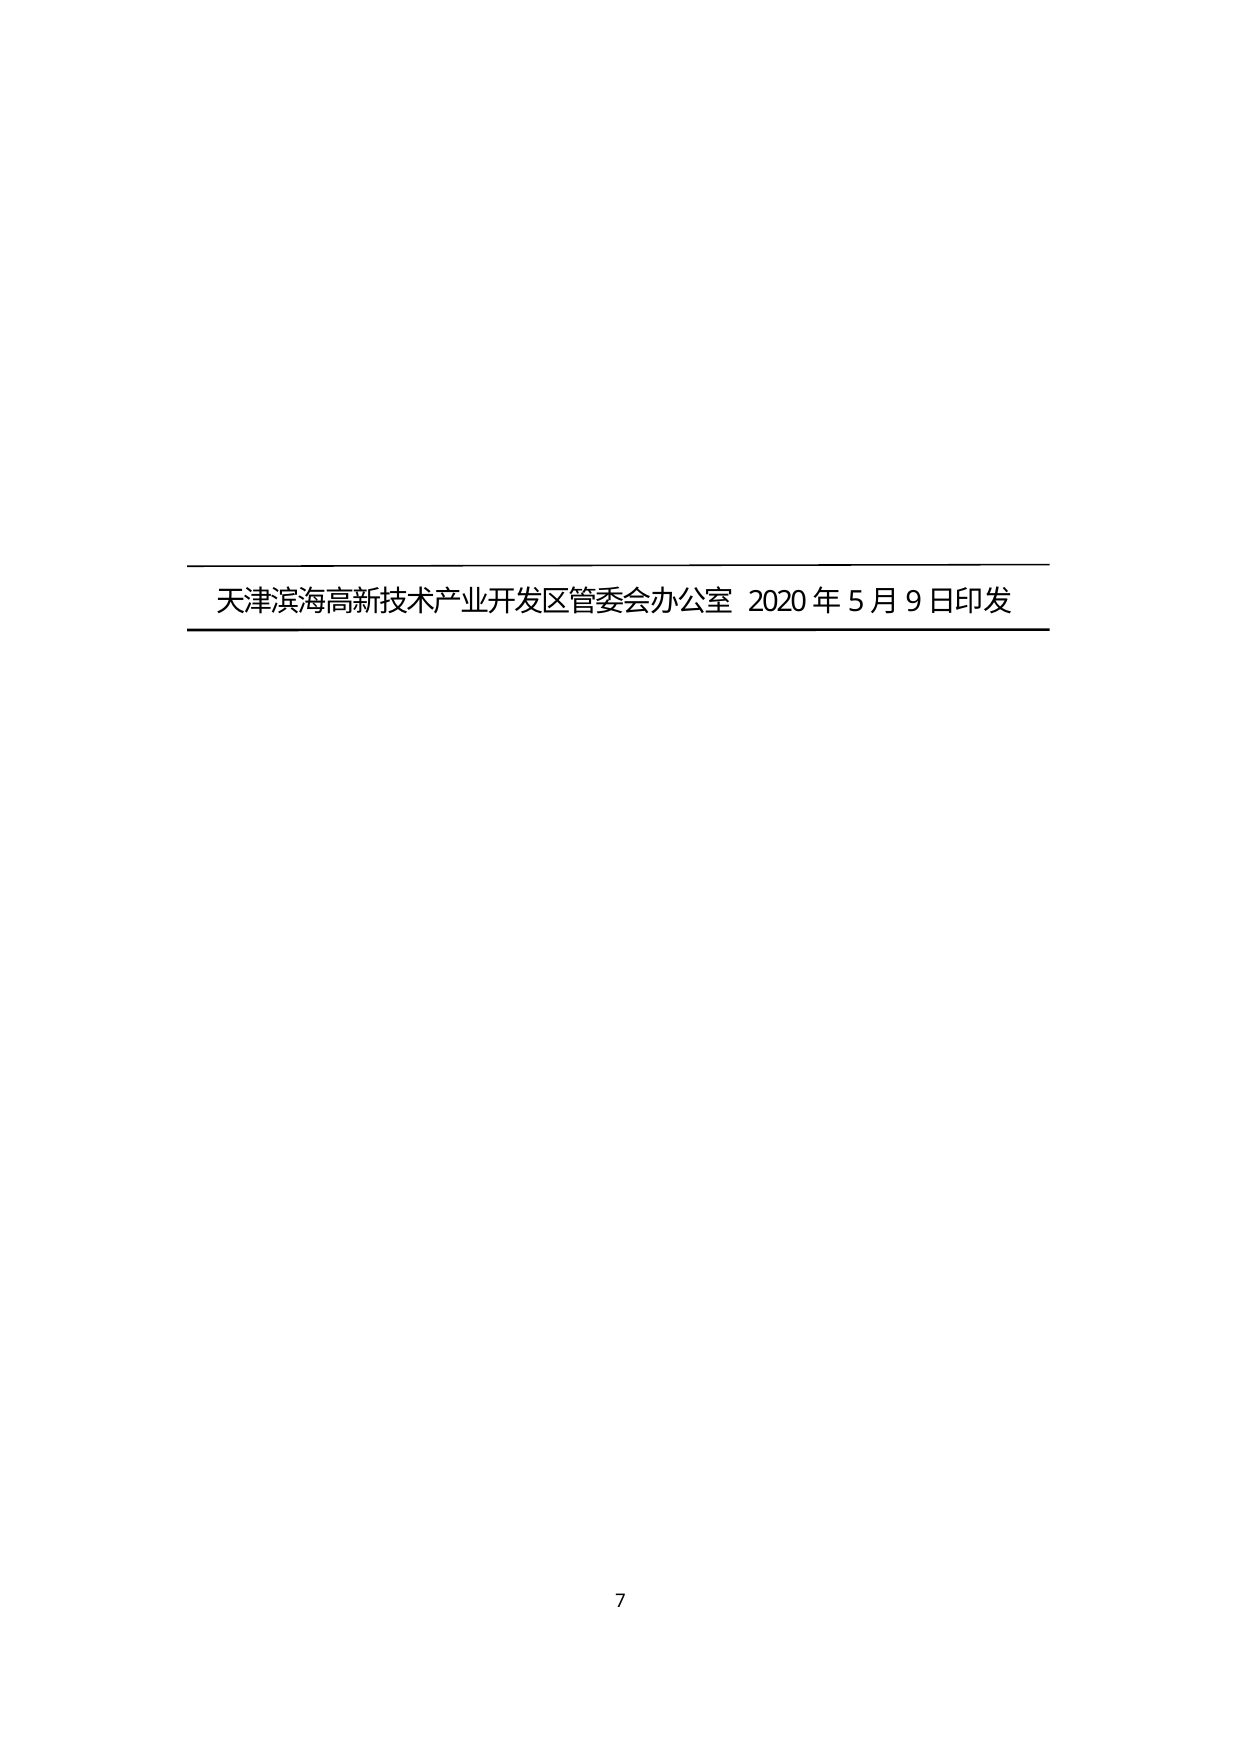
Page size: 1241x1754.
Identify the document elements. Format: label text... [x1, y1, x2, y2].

text 天津滨海高新技术产业开发区管委会办公室 2020年5月9日印发 [187, 558, 1053, 625]
